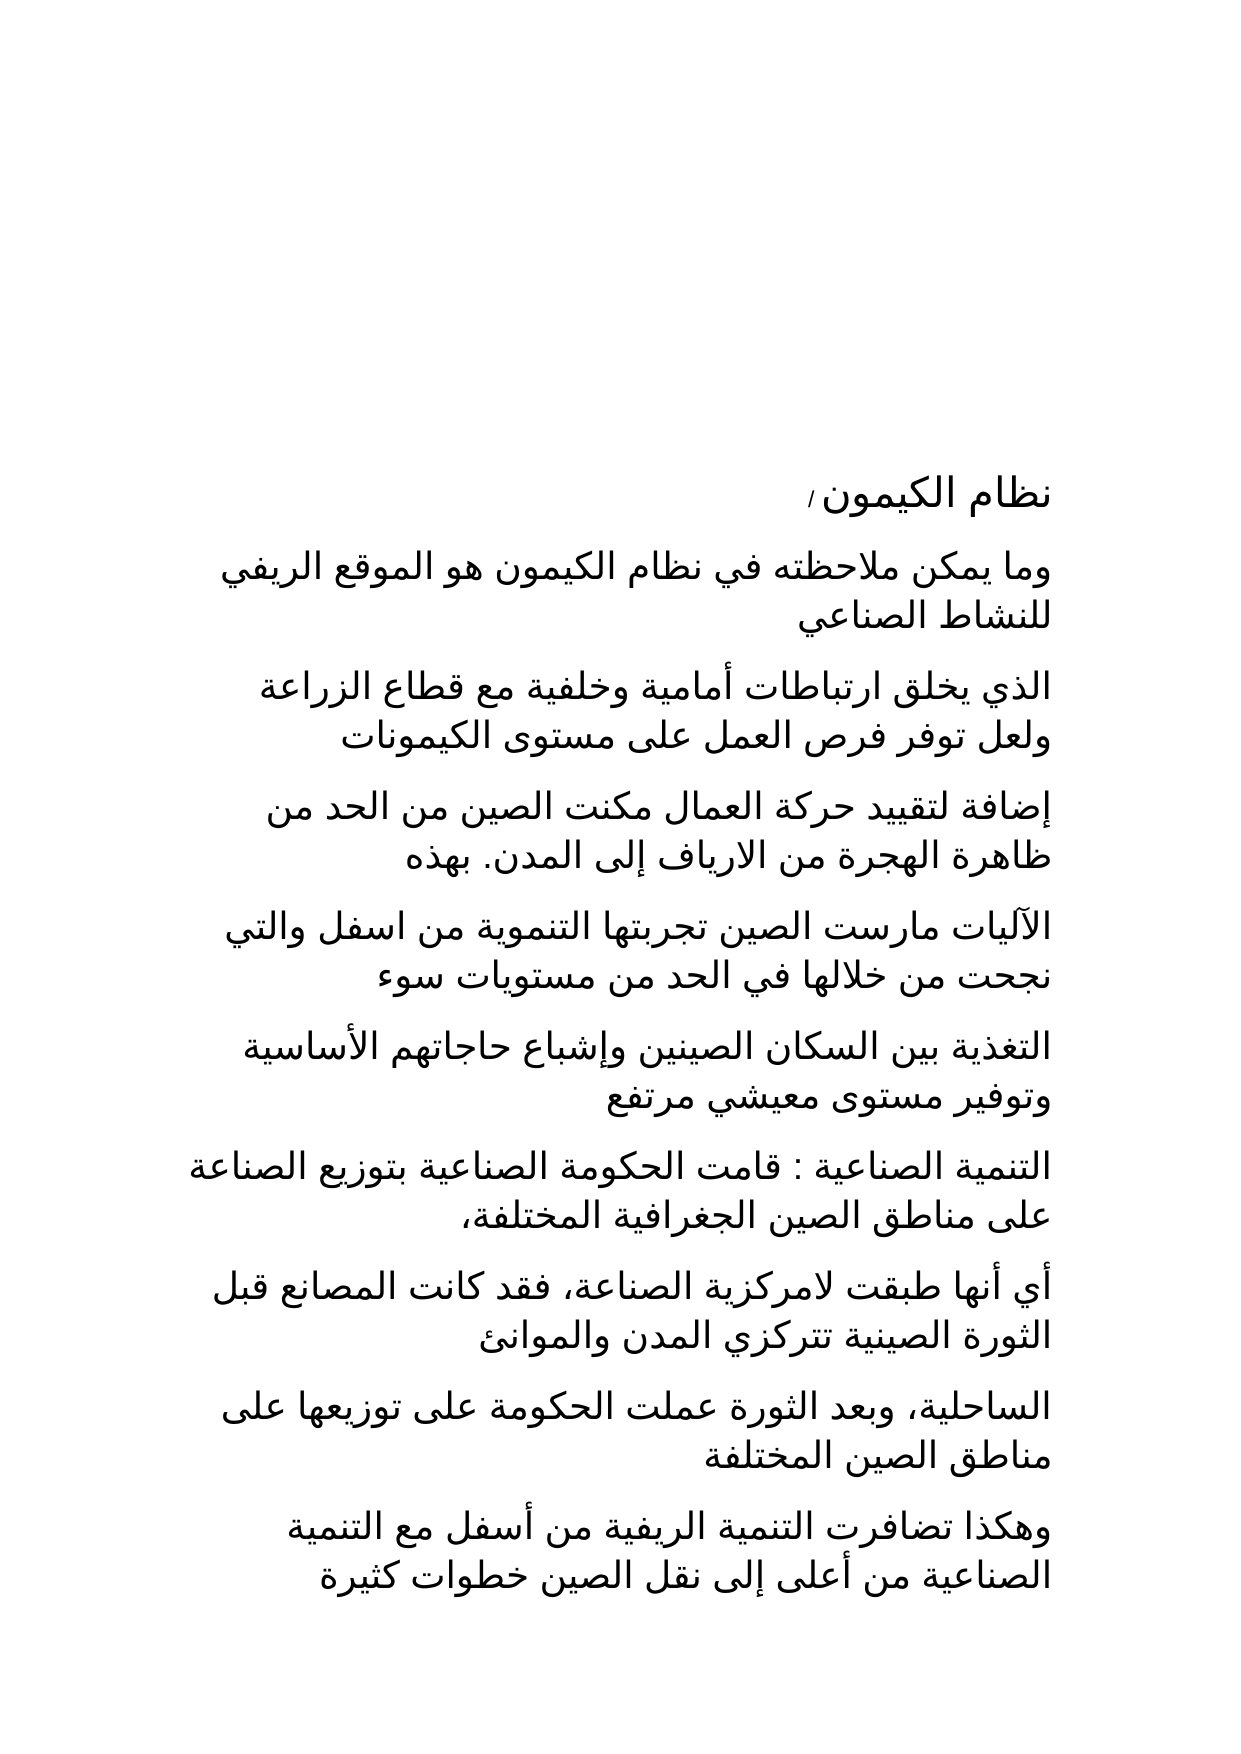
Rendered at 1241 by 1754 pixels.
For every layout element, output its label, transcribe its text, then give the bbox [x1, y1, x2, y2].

text إضافة لتقييد حركة العمال مكنت الصين من الحد من ظاهرة الهجرة من الارياف إلى المدن. بهذه [187, 784, 1053, 877]
text وهكذا تضافرت التنمية الريفية من أسفل مع التنمية الصناعية من أعلى إلى نقل الصين خطوات كثيرة [187, 1504, 1053, 1597]
text نظام الكيمون / [187, 468, 1053, 516]
text التغذية بين السكان الصينين وإشباع حاجاتهم الأساسية وتوفير مستوى معيشي مرتفع [187, 1024, 1053, 1117]
text الآليات مارست الصين تجربتها التنموية من اسفل والتي نجحت من خلالها في الحد من مستويات سوء [187, 904, 1053, 997]
text التنمية الصناعية : قامت الحكومة الصناعية بتوزيع الصناعة على مناطق الصين الجغرافية المختلفة، [187, 1144, 1053, 1237]
text أي أنها طبقت لامركزية الصناعة، فقد كانت المصانع قبل الثورة الصينية تتركزي المدن والموانئ [187, 1264, 1053, 1357]
text وما يمكن ملاحظته في نظام الكيمون هو الموقع الريفي للنشاط الصناعي [187, 544, 1053, 637]
text الذي يخلق ارتباطات أمامية وخلفية مع قطاع الزراعة ولعل توفر فرص العمل على مستوى الكيمونات [187, 664, 1053, 757]
text الساحلية، وبعد الثورة عملت الحكومة على توزيعها على مناطق الصين المختلفة [187, 1384, 1053, 1477]
